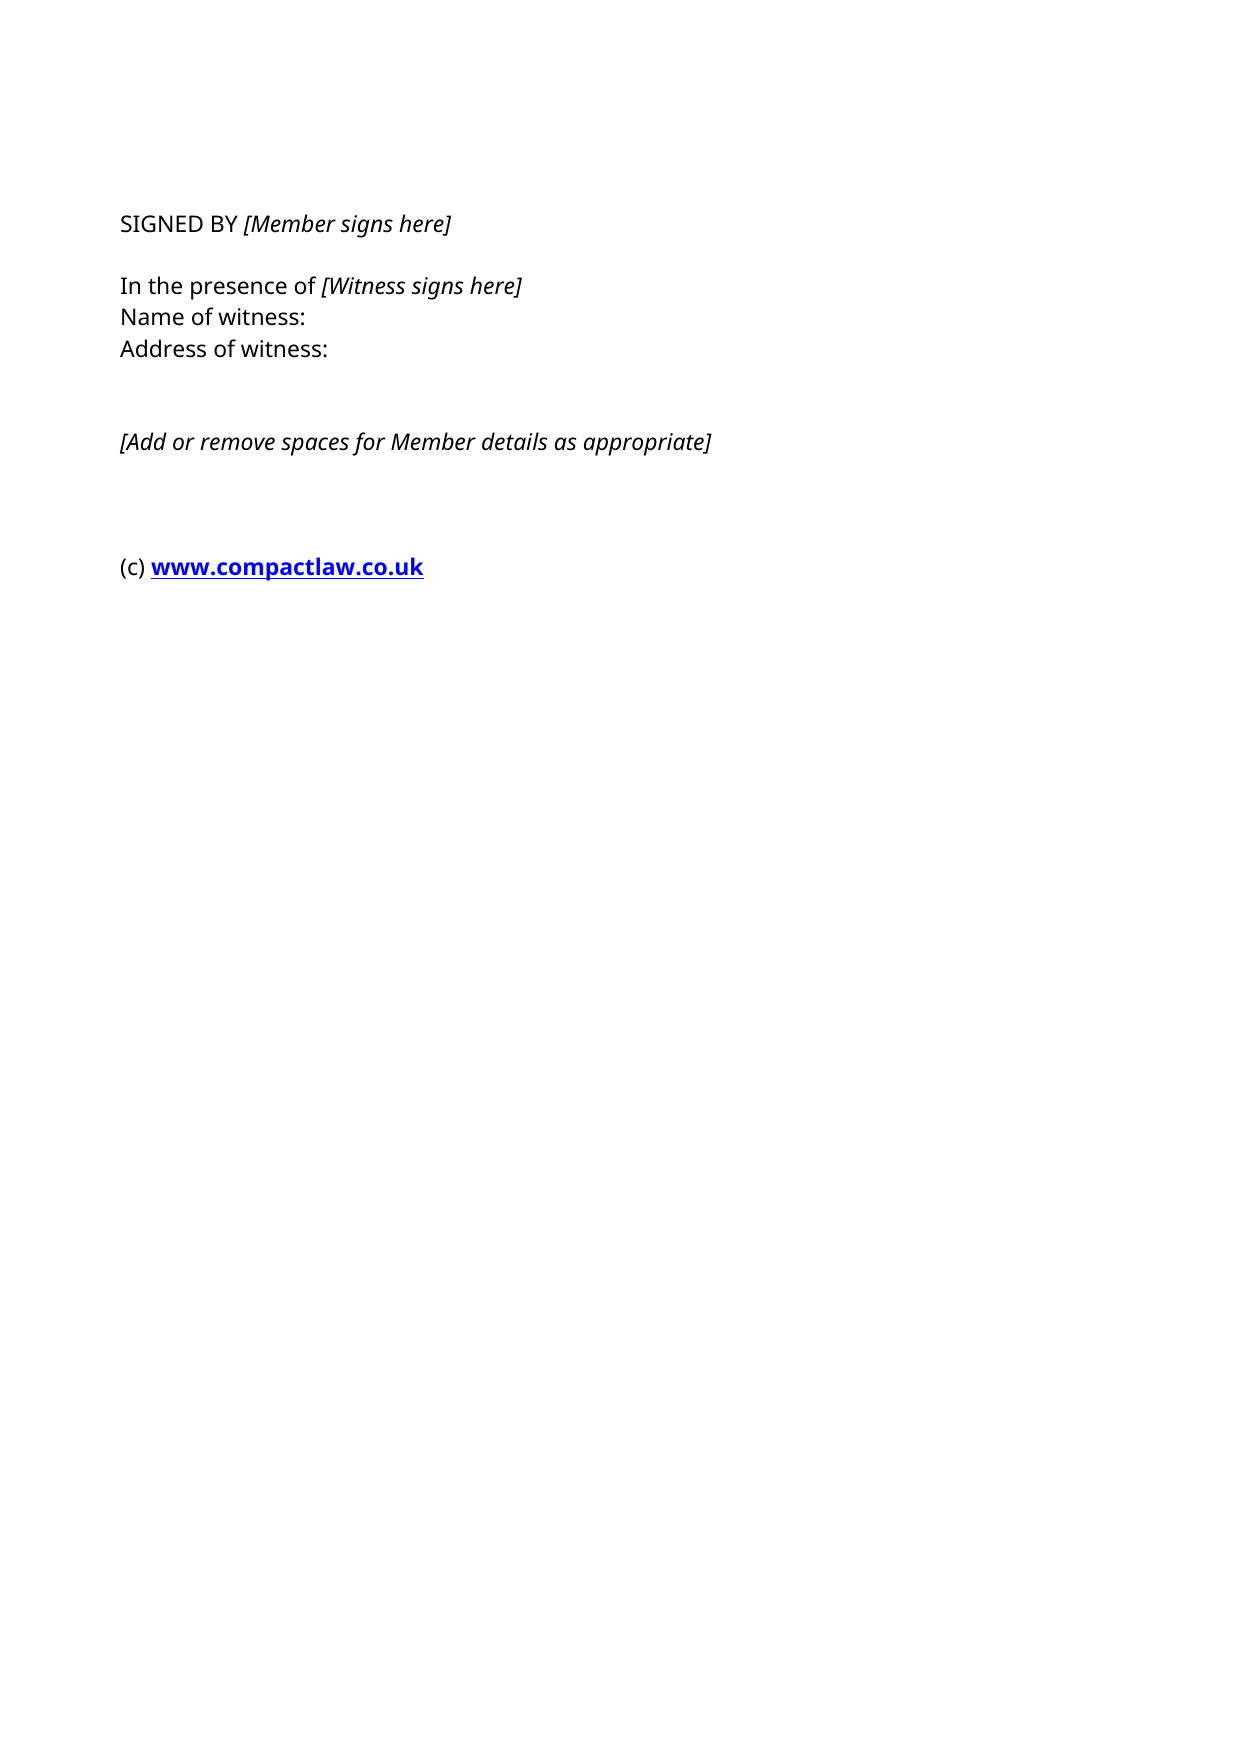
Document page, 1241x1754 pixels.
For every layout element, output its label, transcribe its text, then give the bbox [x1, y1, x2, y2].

text (c) www.compactlaw.co.uk [120, 551, 1120, 583]
text [Add or remove spaces for Member details as appropriate] [120, 426, 1120, 458]
text In the presence of [Witness signs here] [120, 270, 1120, 301]
text Name of witness: [120, 301, 1120, 333]
text Address of witness: [120, 333, 1120, 364]
text SIGNED BY [Member signs here] [120, 208, 1120, 239]
